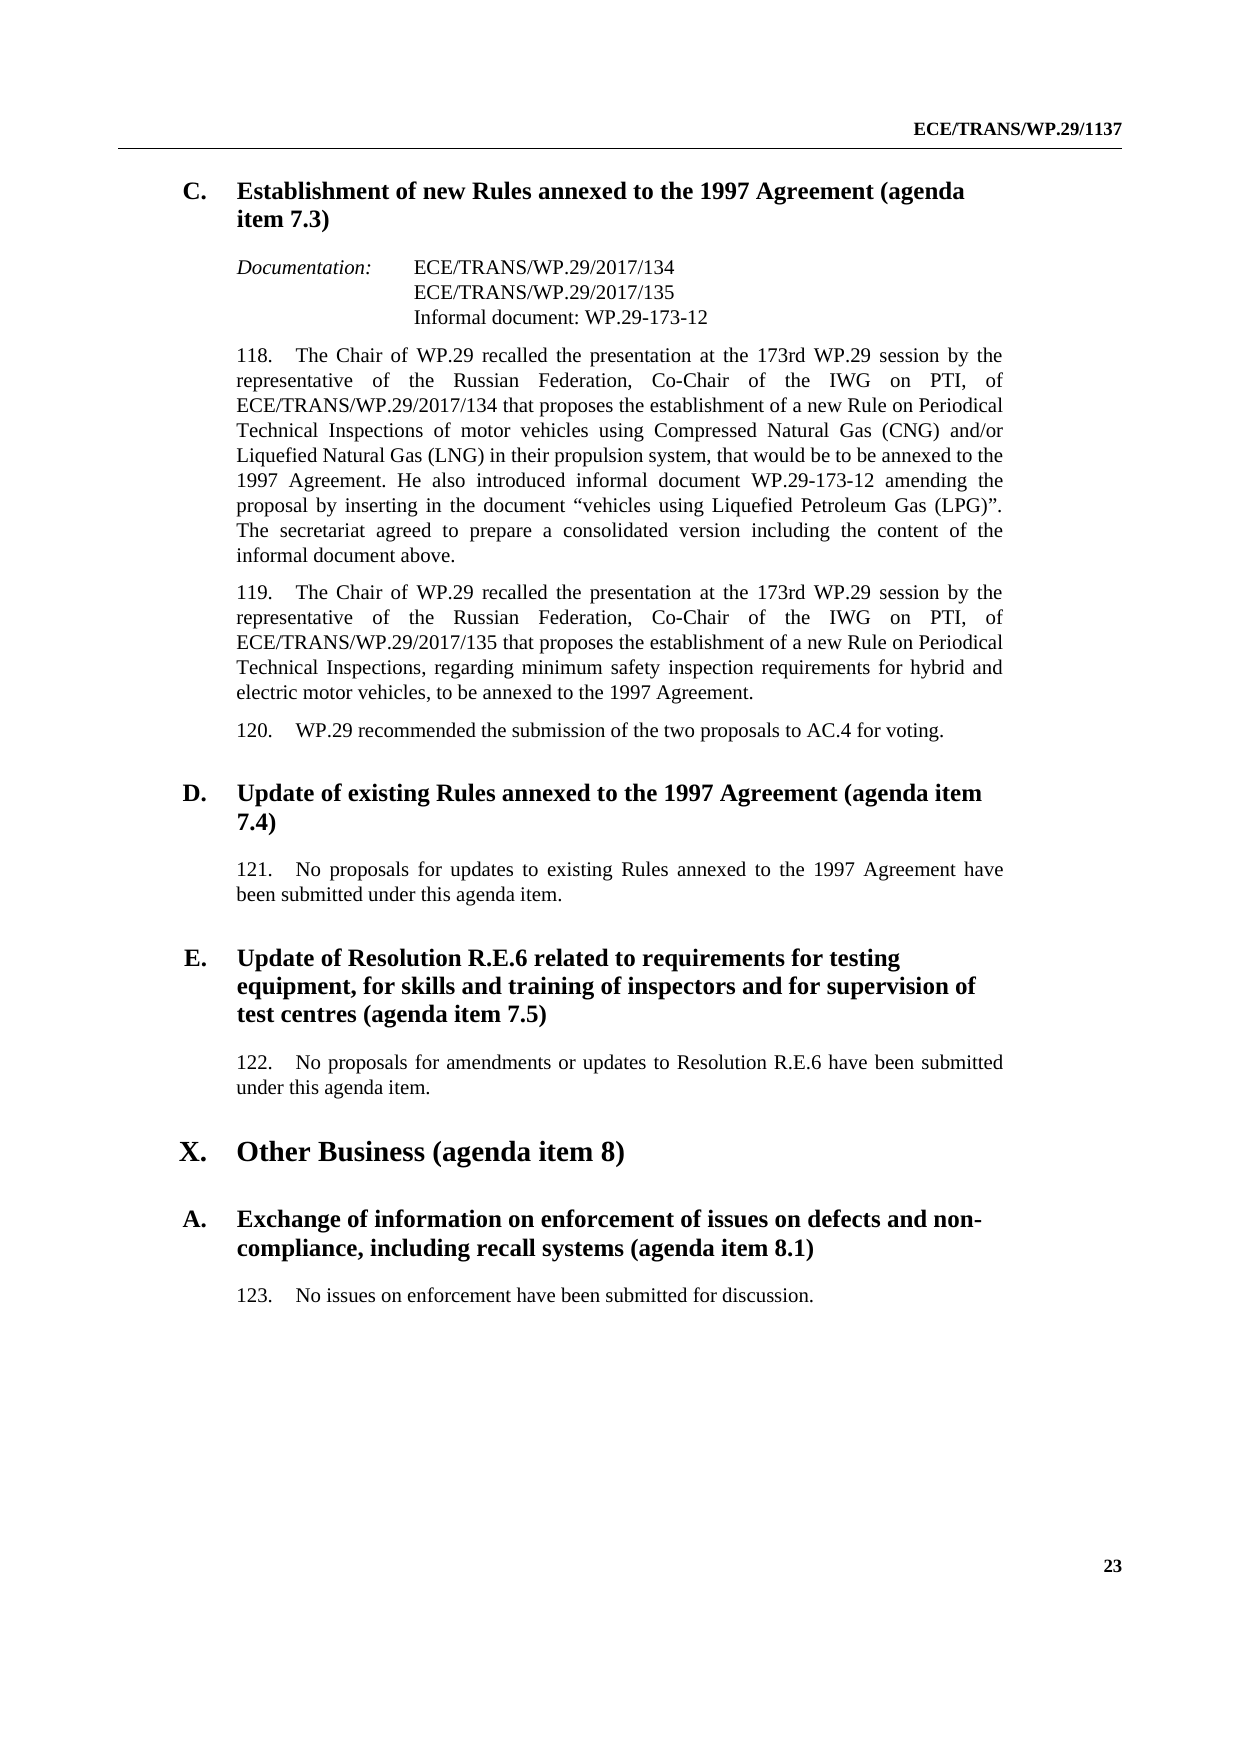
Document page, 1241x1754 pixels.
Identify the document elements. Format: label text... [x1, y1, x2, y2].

text A. Exchange of information on enforcement of issues on defects and non-compliance, including recall systems (agenda item 8.1) [118, 1205, 1003, 1262]
text 121. No proposals for updates to existing Rules annexed to the 1997 Agreement have been submitted under this agenda item. [236, 856, 1004, 906]
text 119. The Chair of WP.29 recalled the presentation at the 173rd WP.29 session by the representative of the Russian Federation, Co-Chair of the IWG on PTI, of ECE/TRANS/WP.29/2017/135 that proposes the establishment of a new Rule on Periodical Technical Inspections, regarding minimum safety inspection requirements for hybrid and electric motor vehicles, to be annexed to the 1997 Agreement. [236, 579, 1004, 704]
text Documentation: ECE/TRANS/WP.29/2017/134 [237, 254, 1003, 279]
text X. Other Business (agenda item 8) [118, 1137, 1004, 1168]
text 123. No issues on enforcement have been submitted for discussion. [118, 1282, 1122, 1307]
text 122. No proposals for amendments or updates to Resolution R.E.6 have been submitted under this agenda item. [236, 1049, 1004, 1099]
text Informal document: WP.29-173-12 [354, 304, 1004, 329]
text 118. The Chair of WP.29 recalled the presentation at the 173rd WP.29 session by the representative of the Russian Federation, Co-Chair of the IWG on PTI, of ECE/TRANS/WP.29/2017/134 that proposes the establishment of a new Rule on Periodical Technical Inspections of motor vehicles using Compressed Natural Gas (CNG) and/or Liquefied Natural Gas (LNG) in their propulsion system, that would be to be annexed to the 1997 Agreement. He also introduced informal document WP.29-173-12 amending the proposal by inserting in the document “vehicles using Liquefied Petroleum Gas (LPG)”. The secretariat agreed to prepare a consolidated version including the content of the informal document above. [236, 342, 1004, 567]
text ECE/TRANS/WP.29/2017/135 [237, 279, 1003, 304]
text C. Establishment of new Rules annexed to the 1997 Agreement (agenda item 7.3) [118, 177, 1003, 233]
text E. Update of Resolution R.E.6 related to requirements for testing equipment, for skills and training of inspectors and for supervision of test centres (agenda item 7.5) [118, 944, 1003, 1028]
text 120. WP.29 recommended the submission of the two proposals to AC.4 for voting. [236, 717, 1004, 742]
text D. Update of existing Rules annexed to the 1997 Agreement (agenda item 7.4) [118, 779, 1003, 836]
